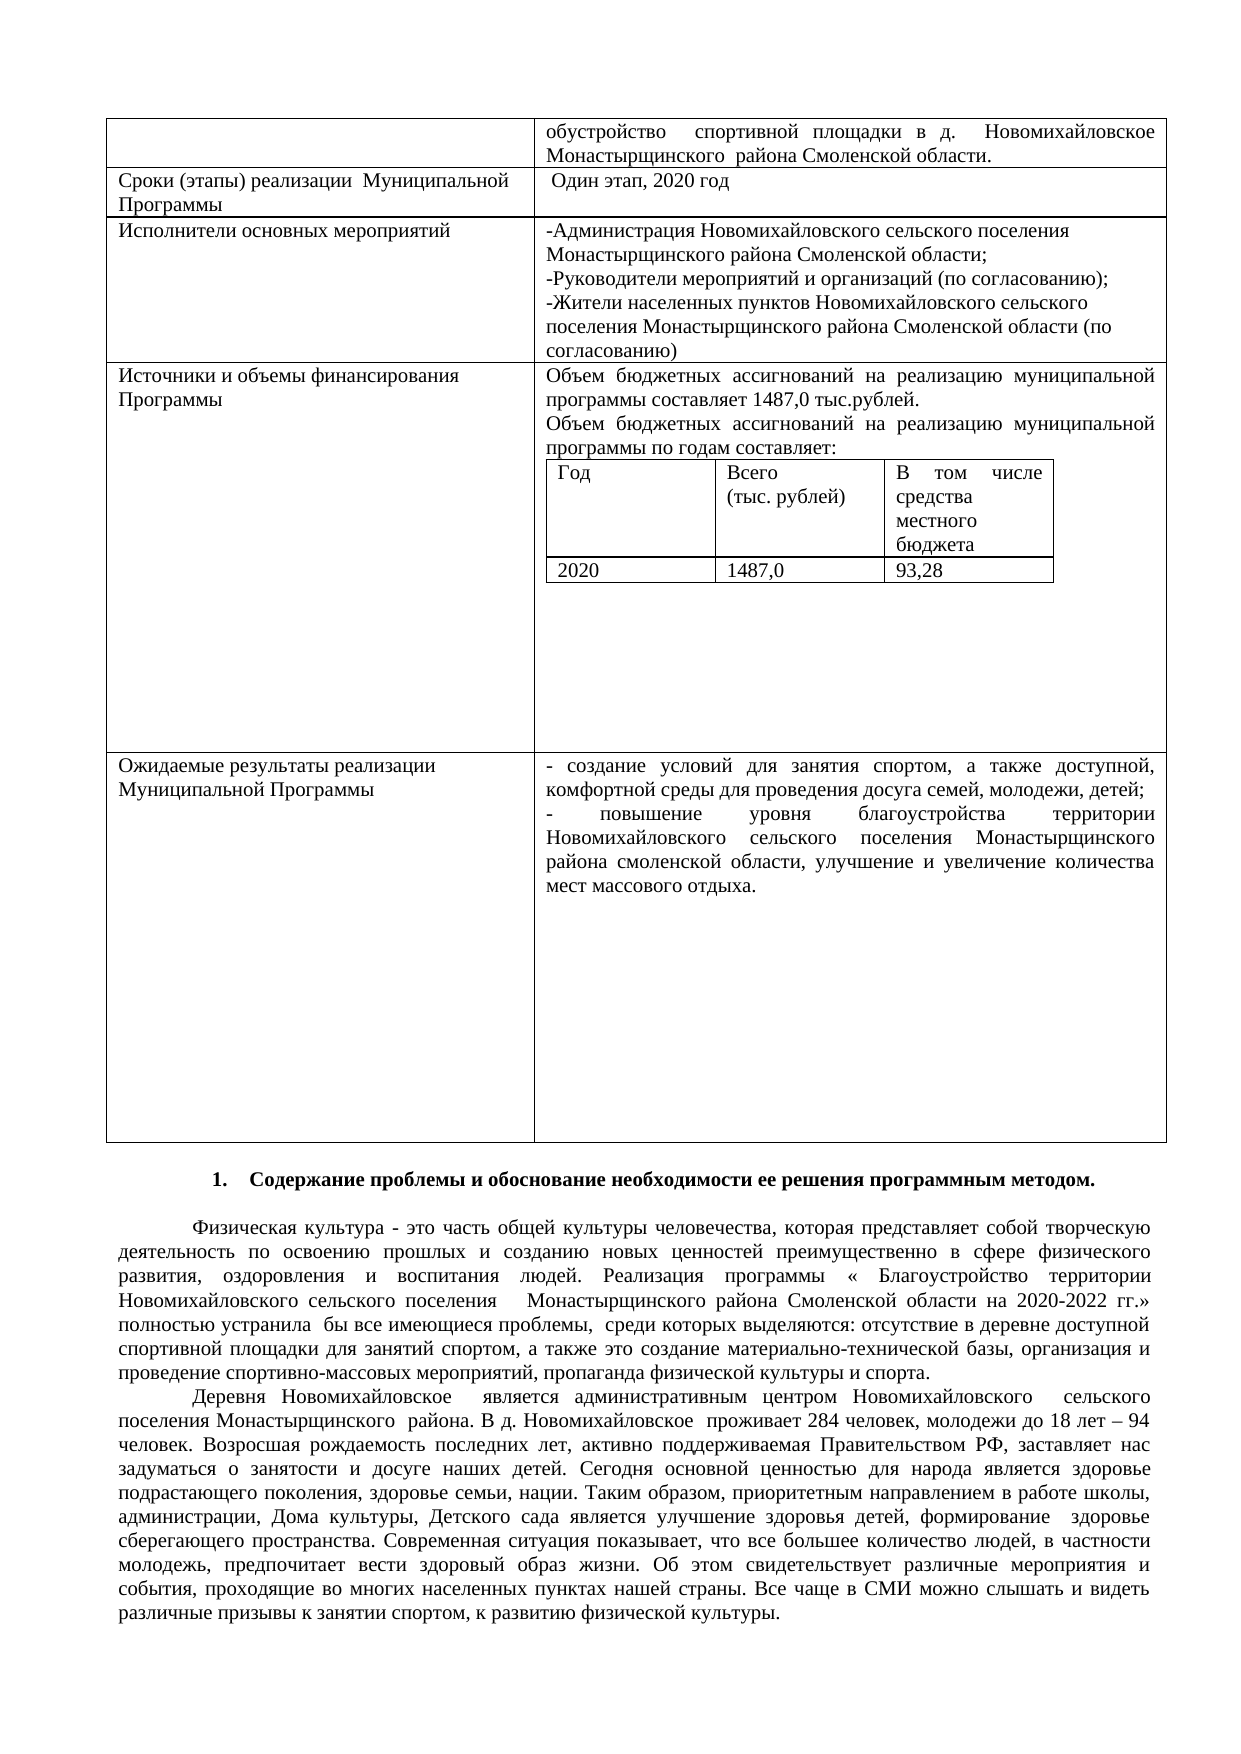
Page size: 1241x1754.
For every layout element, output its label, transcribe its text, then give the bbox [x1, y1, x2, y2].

table_cell Источники и объемы финансирования Программы [107, 363, 534, 752]
table_cell - создание условий для занятия спортом, а также доступной, комфортной среды для проведения досуга семей, молодежи, детей; - повышение уровня благоустройства территории Новомихайловского сельского поселения Монастырщинского района смоленской области, улучшение и увеличение количества мест массового отдыха. [535, 753, 1166, 1142]
table_cell -Администрация Новомихайловского сельского поселения Монастырщинского района Смоленской области; -Руководители мероприятий и организаций (по согласованию); -Жители населенных пунктов Новомихайловского сельского поселения Монастырщинского района Смоленской области (по согласованию) [535, 218, 1166, 362]
text Деревня Новомихайловское является административным центром Новомихайловского сельского поселения Монастырщинского района. В д. Новомихайловское проживает 284 человек, молодежи до 18 лет – 94 человек. Возросшая рождаемость последних лет, активно поддерживаемая Правительством РФ, заставляет нас задуматься о занятости и досуге наших детей. Сегодня основной ценностью для народа является здоровье подрастающего поколения, здоровье семьи, нации. Таким образом, приоритетным направлением в работе школы, администрации, Дома культуры, Детского сада является улучшение здоровья детей, формирование здоровье сберегающего пространства. Современная ситуация показывает, что все большее количество людей, в частности молодежь, предпочитает вести здоровый образ жизни. Об этом свидетельствует различные мероприятия и события, проходящие во многих населенных пунктах нашей страны. Все чаще в СМИ можно слышать и видеть различные призывы к занятии спортом, к развитию физической культуры. [118, 1384, 1152, 1624]
table_cell Ожидаемые результаты реализации Муниципальной Программы [107, 753, 534, 1142]
text Физическая культура - это часть общей культуры человечества, которая представляет собой творческую деятельность по освоению прошлых и созданию новых ценностей преимущественно в сфере физического развития, оздоровления и воспитания людей. Реализация программы « Благоустройство территории Новомихайловского сельского поселения Монастырщинского района Смоленской области на 2020-2022 гг.» полностью устранила бы все имеющиеся проблемы, среди которых выделяются: отсутствие в деревне доступной спортивной площадки для занятий спортом, а также это создание материально-технической базы, организация и проведение спортивно-массовых мероприятий, пропаганда физической культуры и спорта. [118, 1215, 1152, 1384]
table_cell Исполнители основных мероприятий [107, 218, 534, 362]
list Содержание проблемы и обоснование необходимости ее решения программным методом. [156, 1167, 1152, 1191]
table_cell Сроки (этапы) реализации Муниципальной Программы [107, 168, 534, 216]
table_cell Один этап, 2020 год [535, 168, 1166, 216]
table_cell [535, 119, 1166, 167]
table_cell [107, 119, 534, 167]
table_cell Объем бюджетных ассигнований на реализацию муниципальной программы составляет 1487,0 тыс.рублей. Объем бюджетных ассигнований на реализацию муниципальной программы по годам составляет: [535, 363, 1166, 752]
